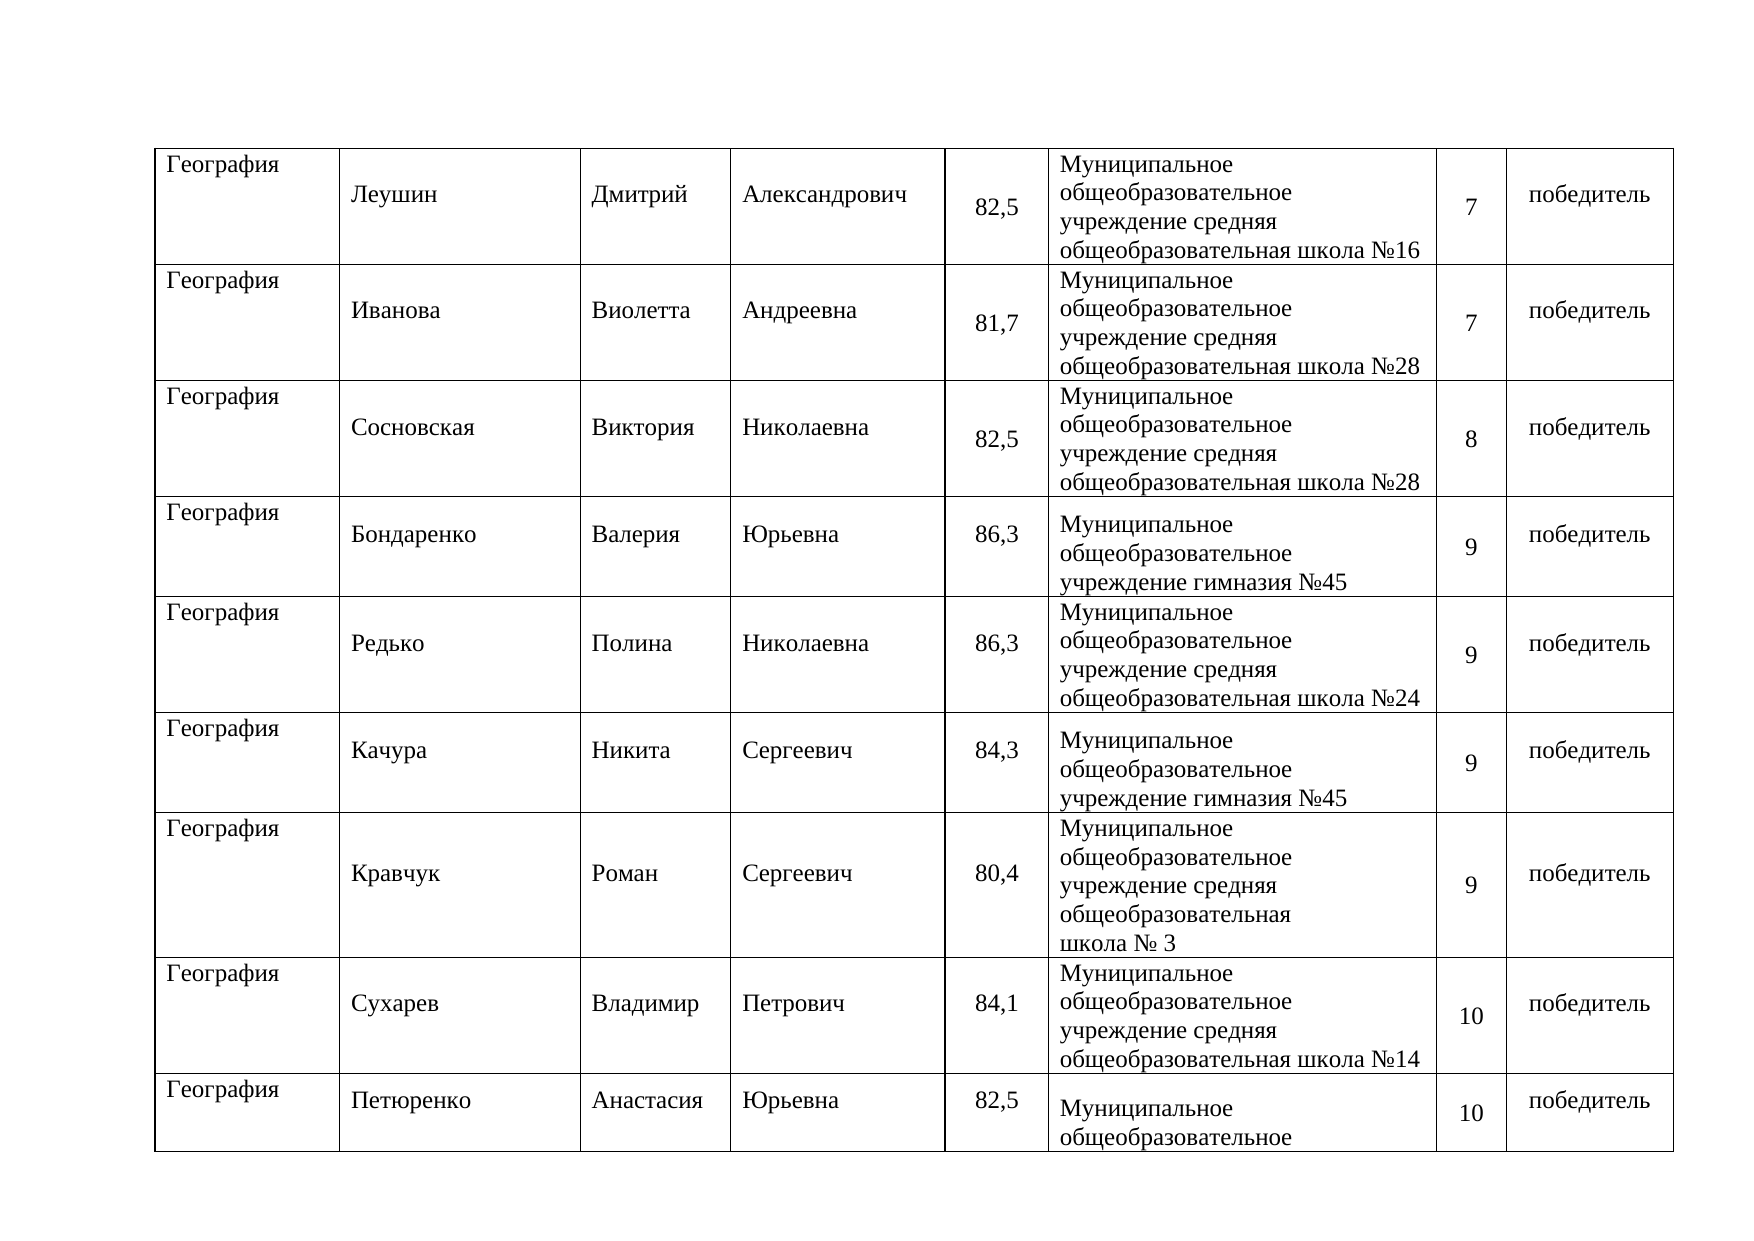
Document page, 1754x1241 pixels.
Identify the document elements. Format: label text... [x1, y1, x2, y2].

table_cell Валерия [581, 497, 730, 596]
table_cell 81,7 [946, 265, 1048, 380]
table_cell Николаевна [731, 381, 944, 496]
table_cell География [156, 713, 339, 812]
table_cell 82,5 [946, 149, 1048, 264]
table_cell Муниципальное общеобразовательное учреждение средняя общеобразовательная школа № 3 [1049, 813, 1436, 957]
table_cell победитель [1507, 381, 1673, 496]
table_cell 7 [1437, 149, 1506, 264]
table_cell победитель [1507, 149, 1673, 264]
table_cell 9 [1437, 497, 1506, 596]
table_cell Никита [581, 713, 730, 812]
table_cell Сухарев [340, 958, 580, 1073]
table_cell География [156, 958, 339, 1073]
table_cell Юрьевна [731, 497, 944, 596]
table_cell Петюренко [340, 1074, 580, 1151]
table_cell География [156, 149, 339, 264]
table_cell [1049, 958, 1436, 1073]
table_cell Александрович [731, 149, 944, 264]
table_cell Виолетта [581, 265, 730, 380]
table_cell География [156, 813, 339, 957]
table_cell 8 [1437, 381, 1506, 496]
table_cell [1049, 1074, 1436, 1151]
table_cell Леушин [340, 149, 580, 264]
table_cell Кравчук [340, 813, 580, 957]
table_cell Полина [581, 597, 730, 712]
table_cell 82,5 [946, 1074, 1048, 1151]
table_cell 84,3 [946, 713, 1048, 812]
table_cell Виктория [581, 381, 730, 496]
table_cell Юрьевна [731, 1074, 944, 1151]
table_cell Редько [340, 597, 580, 712]
table_cell 86,3 [946, 597, 1048, 712]
table_cell География [156, 381, 339, 496]
table_cell победитель [1507, 713, 1673, 812]
table_cell победитель [1507, 265, 1673, 380]
table_cell 9 [1437, 713, 1506, 812]
table_cell География [156, 597, 339, 712]
table_cell Роман [581, 813, 730, 957]
table_cell победитель [1507, 813, 1673, 957]
table_cell Андреевна [731, 265, 944, 380]
table_cell Сергеевич [731, 713, 944, 812]
table_cell победитель [1507, 597, 1673, 712]
table_cell Муниципальное общеобразовательное учреждение гимназия №45 [1049, 497, 1436, 596]
table_cell Муниципальное общеобразовательное учреждение средняя общеобразовательная школа №28 [1049, 381, 1436, 496]
table_cell Муниципальное общеобразовательное учреждение средняя общеобразовательная школа №24 [1049, 597, 1436, 712]
table_cell 9 [1437, 813, 1506, 957]
table_cell География [156, 265, 339, 380]
table_cell Дмитрий [581, 149, 730, 264]
table_cell Петрович [731, 958, 944, 1073]
table_cell 86,3 [946, 497, 1048, 596]
table_cell Муниципальное общеобразовательное учреждение средняя общеобразовательная школа №28 [1049, 265, 1436, 380]
table_cell География [156, 497, 339, 596]
table_cell Качура [340, 713, 580, 812]
table_cell 82,5 [946, 381, 1048, 496]
table_cell победитель [1507, 497, 1673, 596]
table_cell Муниципальное общеобразовательное учреждение средняя общеобразовательная школа №16 [1049, 149, 1436, 264]
table_cell Муниципальное общеобразовательное учреждение гимназия №45 [1049, 713, 1436, 812]
table_cell 10 [1437, 1074, 1506, 1151]
table_cell Сергеевич [731, 813, 944, 957]
table_cell 80,4 [946, 813, 1048, 957]
table_cell Владимир [581, 958, 730, 1073]
table_cell победитель [1507, 958, 1673, 1073]
table_cell победитель [1507, 1074, 1673, 1151]
table_cell Иванова [340, 265, 580, 380]
table_cell Бондаренко [340, 497, 580, 596]
table_cell География [156, 1074, 339, 1151]
table_cell 9 [1437, 597, 1506, 712]
table_cell Анастасия [581, 1074, 730, 1151]
table_cell 10 [1437, 958, 1506, 1073]
table_cell 84,1 [946, 958, 1048, 1073]
table_cell Сосновская [340, 381, 580, 496]
table_cell 7 [1437, 265, 1506, 380]
table_cell Николаевна [731, 597, 944, 712]
